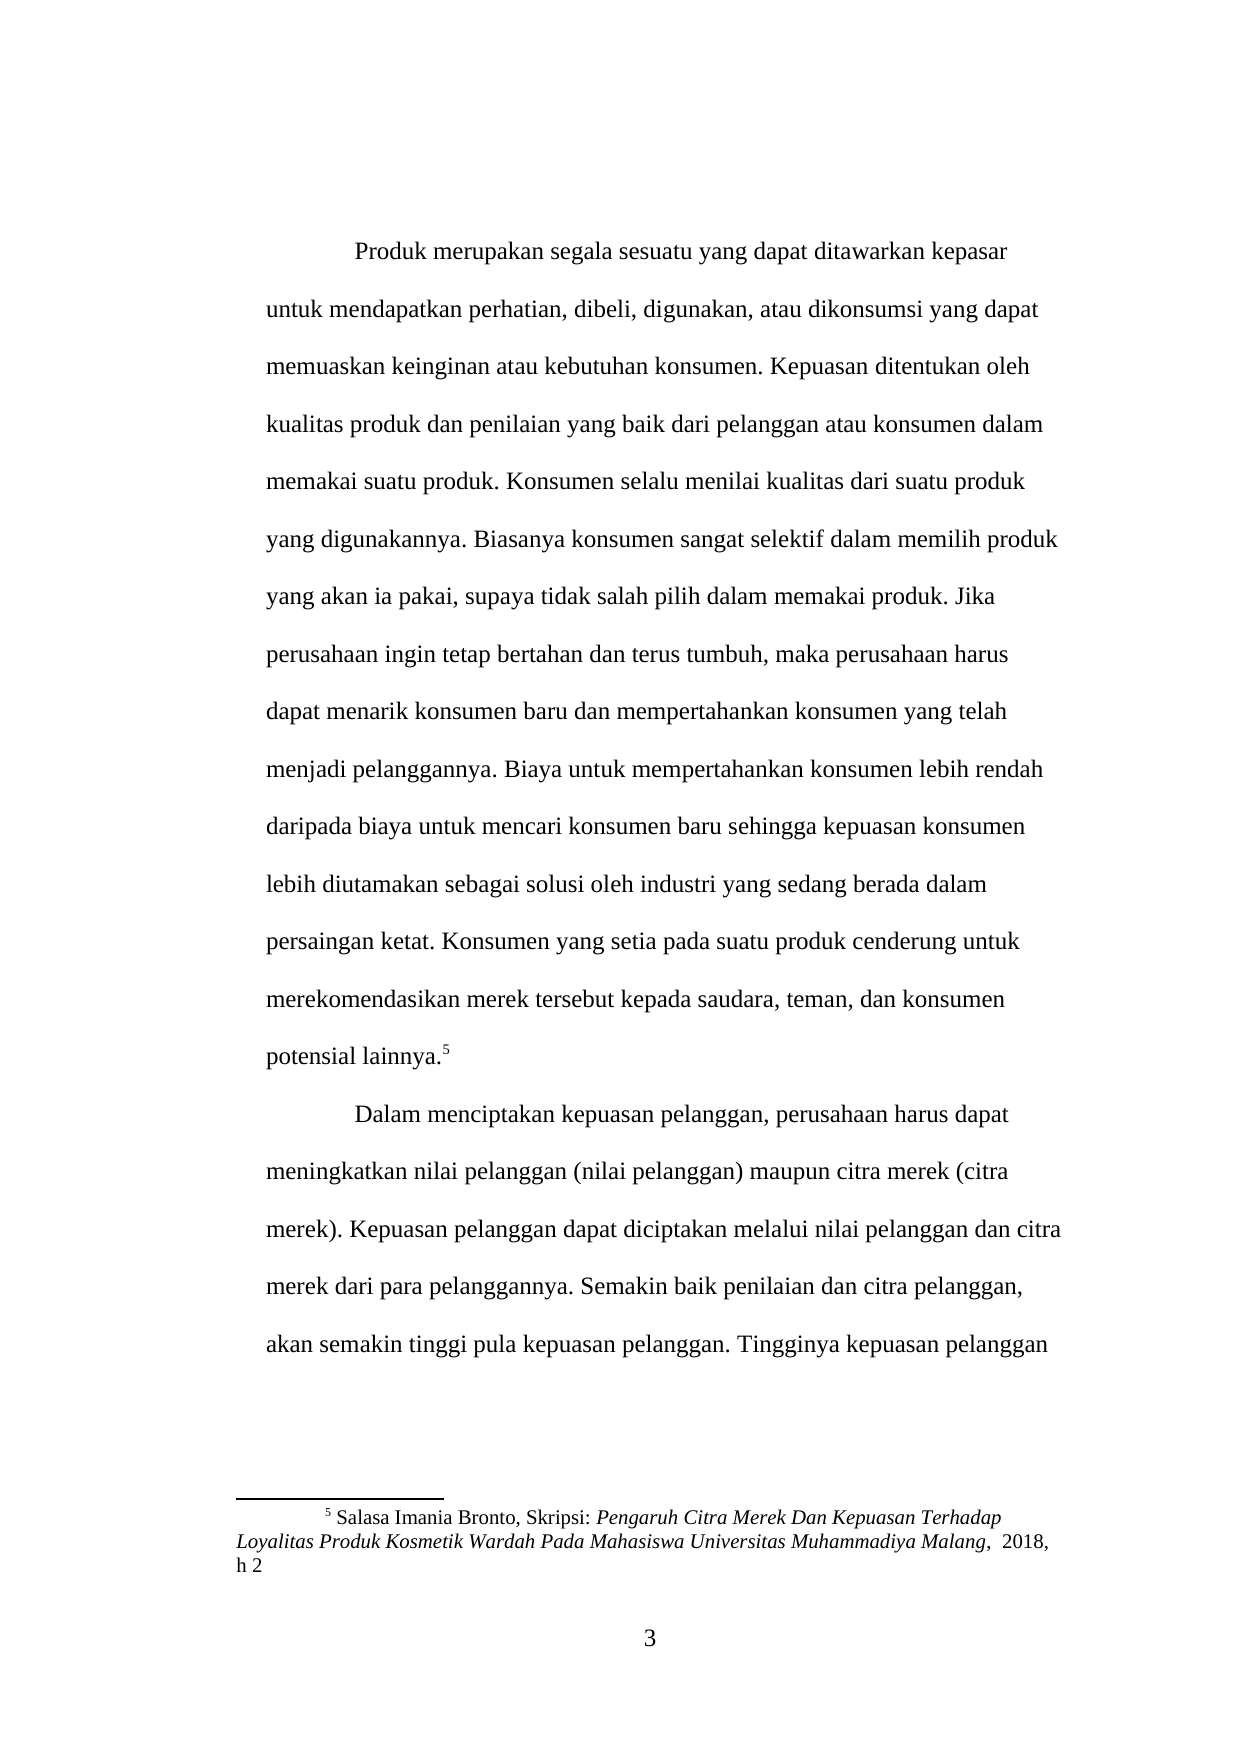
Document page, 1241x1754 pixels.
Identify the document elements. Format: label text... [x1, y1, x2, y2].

text Produk merupakan segala sesuatu yang dapat ditawarkan kepasar untuk mendapatkan perhatian, dibeli, digunakan, atau dikonsumsi yang dapat memuaskan keinginan atau kebutuhan konsumen. Kepuasan ditentukan oleh kualitas produk dan penilaian yang baik dari pelanggan atau konsumen dalam memakai suatu produk. Konsumen selalu menilai kualitas dari suatu produk yang digunakannya. Biasanya konsumen sangat selektif dalam memilih produk yang akan ia pakai, supaya tidak salah pilih dalam memakai produk. Jika perusahaan ingin tetap bertahan dan terus tumbuh, maka perusahaan harus dapat menarik konsumen baru dan mempertahankan konsumen yang telah menjadi pelanggannya. Biaya untuk mempertahankan konsumen lebih rendah daripada biaya untuk mencari konsumen baru sehingga kepuasan konsumen lebih diutamakan sebagai solusi oleh industri yang sedang berada dalam persaingan ketat. Konsumen yang setia pada suatu produk cenderung untuk merekomendasikan merek tersebut kepada saudara, teman, dan konsumen potensial lainnya. [266, 236, 1063, 1070]
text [266, 1099, 1063, 1357]
